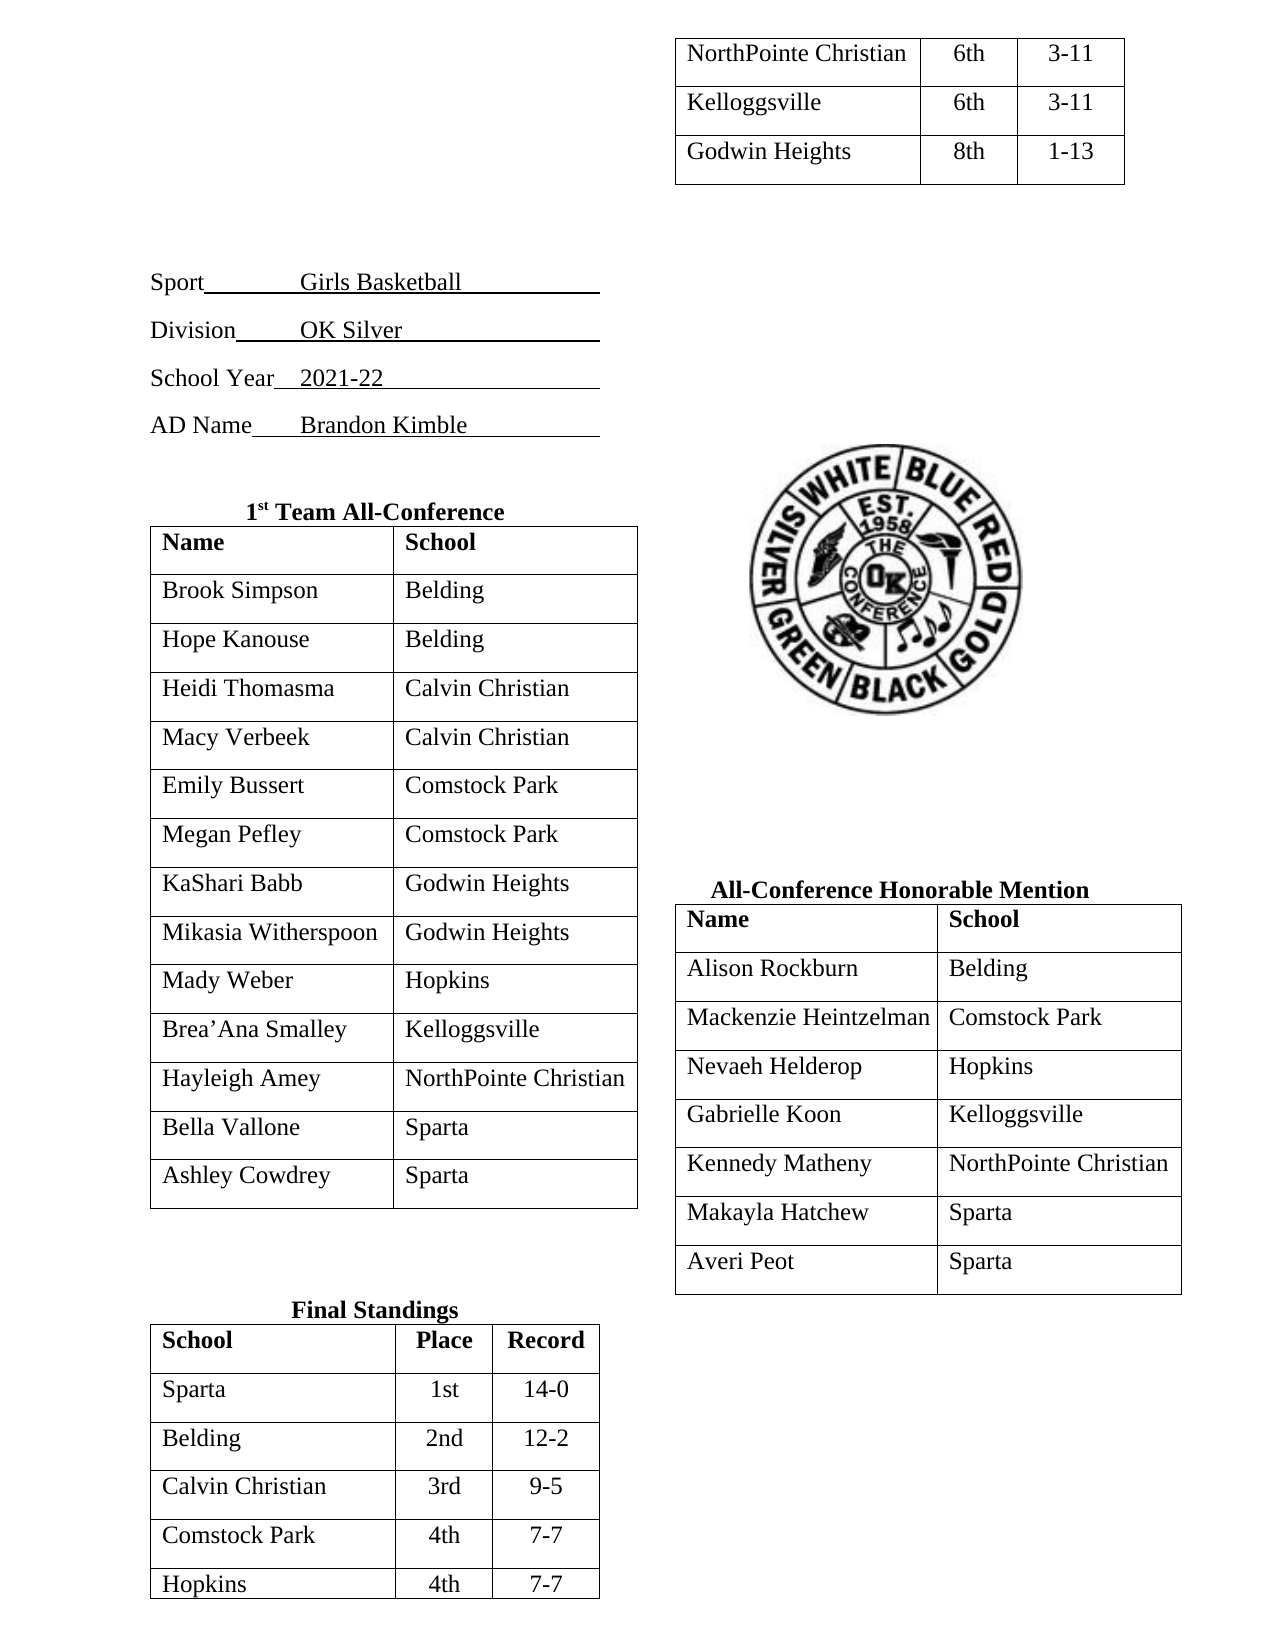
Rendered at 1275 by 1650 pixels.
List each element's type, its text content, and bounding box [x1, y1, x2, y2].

table_cell Godwin Heights [394, 917, 637, 964]
table_cell Hopkins [394, 965, 637, 1013]
text Sport Girls Basketball [150, 267, 600, 296]
text Division OK Silver [150, 315, 600, 344]
table_cell Sparta [151, 1374, 395, 1422]
picture [748, 444, 1023, 716]
table_cell KaShari Babb [151, 868, 393, 916]
table_cell Averi Peot [676, 1246, 937, 1293]
table_cell Ashley Cowdrey [151, 1160, 393, 1208]
table_cell Belding [394, 624, 637, 672]
table_cell Comstock Park [394, 770, 637, 818]
table_cell Belding [151, 1423, 395, 1470]
table_cell Kelloggsville [394, 1014, 637, 1062]
text 1st Team All-Conference [150, 497, 600, 526]
table_header School [151, 1325, 395, 1373]
table_cell 3-11 [1018, 87, 1124, 135]
table_cell Calvin Christian [394, 722, 637, 769]
table_cell Belding [938, 953, 1181, 1001]
table_cell NorthPointe Christian [938, 1148, 1181, 1196]
table_cell 8th [921, 136, 1017, 184]
table_cell 14-0 [493, 1374, 599, 1422]
table_cell Kennedy Matheny [676, 1148, 937, 1196]
table_cell 4th [396, 1569, 492, 1598]
table_cell Calvin Christian [151, 1471, 395, 1519]
table_cell 6th [921, 39, 1017, 86]
table_cell Calvin Christian [394, 673, 637, 721]
table_header School [938, 905, 1181, 952]
table_cell 3-11 [1018, 39, 1124, 86]
table_cell Bella Vallone [151, 1112, 393, 1159]
table_cell NorthPointe Christian [676, 39, 920, 86]
table_cell Alison Rockburn [676, 953, 937, 1001]
table_cell 6th [921, 87, 1017, 135]
table_cell Hope Kanouse [151, 624, 393, 672]
table_cell Comstock Park [394, 819, 637, 867]
table_cell Macy Verbeek [151, 722, 393, 769]
table_cell 1-13 [1018, 136, 1124, 184]
table_cell 3rd [396, 1471, 492, 1519]
text All-Conference Honorable Mention [675, 875, 1125, 903]
table_cell Mikasia Witherspoon [151, 917, 393, 964]
table_cell Comstock Park [151, 1520, 395, 1568]
text AD Name Brandon Kimble [150, 411, 600, 439]
table_header Place [396, 1325, 492, 1373]
table_cell 1st [396, 1374, 492, 1422]
table_cell Hopkins [151, 1569, 395, 1598]
table_cell Sparta [394, 1160, 637, 1208]
table_cell Hayleigh Amey [151, 1063, 393, 1111]
table_cell Sparta [394, 1112, 637, 1159]
table_cell 2nd [396, 1423, 492, 1470]
text Final Standings [150, 1295, 600, 1324]
table_cell 4th [396, 1520, 492, 1568]
table_header Record [493, 1325, 599, 1373]
table_cell NorthPointe Christian [394, 1063, 637, 1111]
table_cell Brook Simpson [151, 575, 393, 623]
table_cell 7-7 [493, 1569, 599, 1598]
table_cell Heidi Thomasma [151, 673, 393, 721]
table_cell Godwin Heights [394, 868, 637, 916]
table_cell Mady Weber [151, 965, 393, 1013]
table_cell Hopkins [938, 1051, 1181, 1098]
table_header Name [676, 905, 937, 952]
table_cell Nevaeh Helderop [676, 1051, 937, 1098]
table_cell Belding [394, 575, 637, 623]
table_header School [394, 527, 637, 574]
table_cell Kelloggsville [938, 1100, 1181, 1147]
table_cell Emily Bussert [151, 770, 393, 818]
table_cell Kelloggsville [676, 87, 920, 135]
table_cell Sparta [938, 1197, 1181, 1245]
table_cell Sparta [938, 1246, 1181, 1293]
text School Year 2021-22 [150, 363, 600, 392]
table_cell Mackenzie Heintzelman [676, 1002, 937, 1050]
table_header Name [151, 527, 393, 574]
table_cell Brea’Ana Smalley [151, 1014, 393, 1062]
table_cell Comstock Park [938, 1002, 1181, 1050]
table_cell Makayla Hatchew [676, 1197, 937, 1245]
table_cell Megan Pefley [151, 819, 393, 867]
table_cell 9-5 [493, 1471, 599, 1519]
table_cell Godwin Heights [676, 136, 920, 184]
table_cell 7-7 [493, 1520, 599, 1568]
table_cell 12-2 [493, 1423, 599, 1470]
table_cell Gabrielle Koon [676, 1100, 937, 1147]
